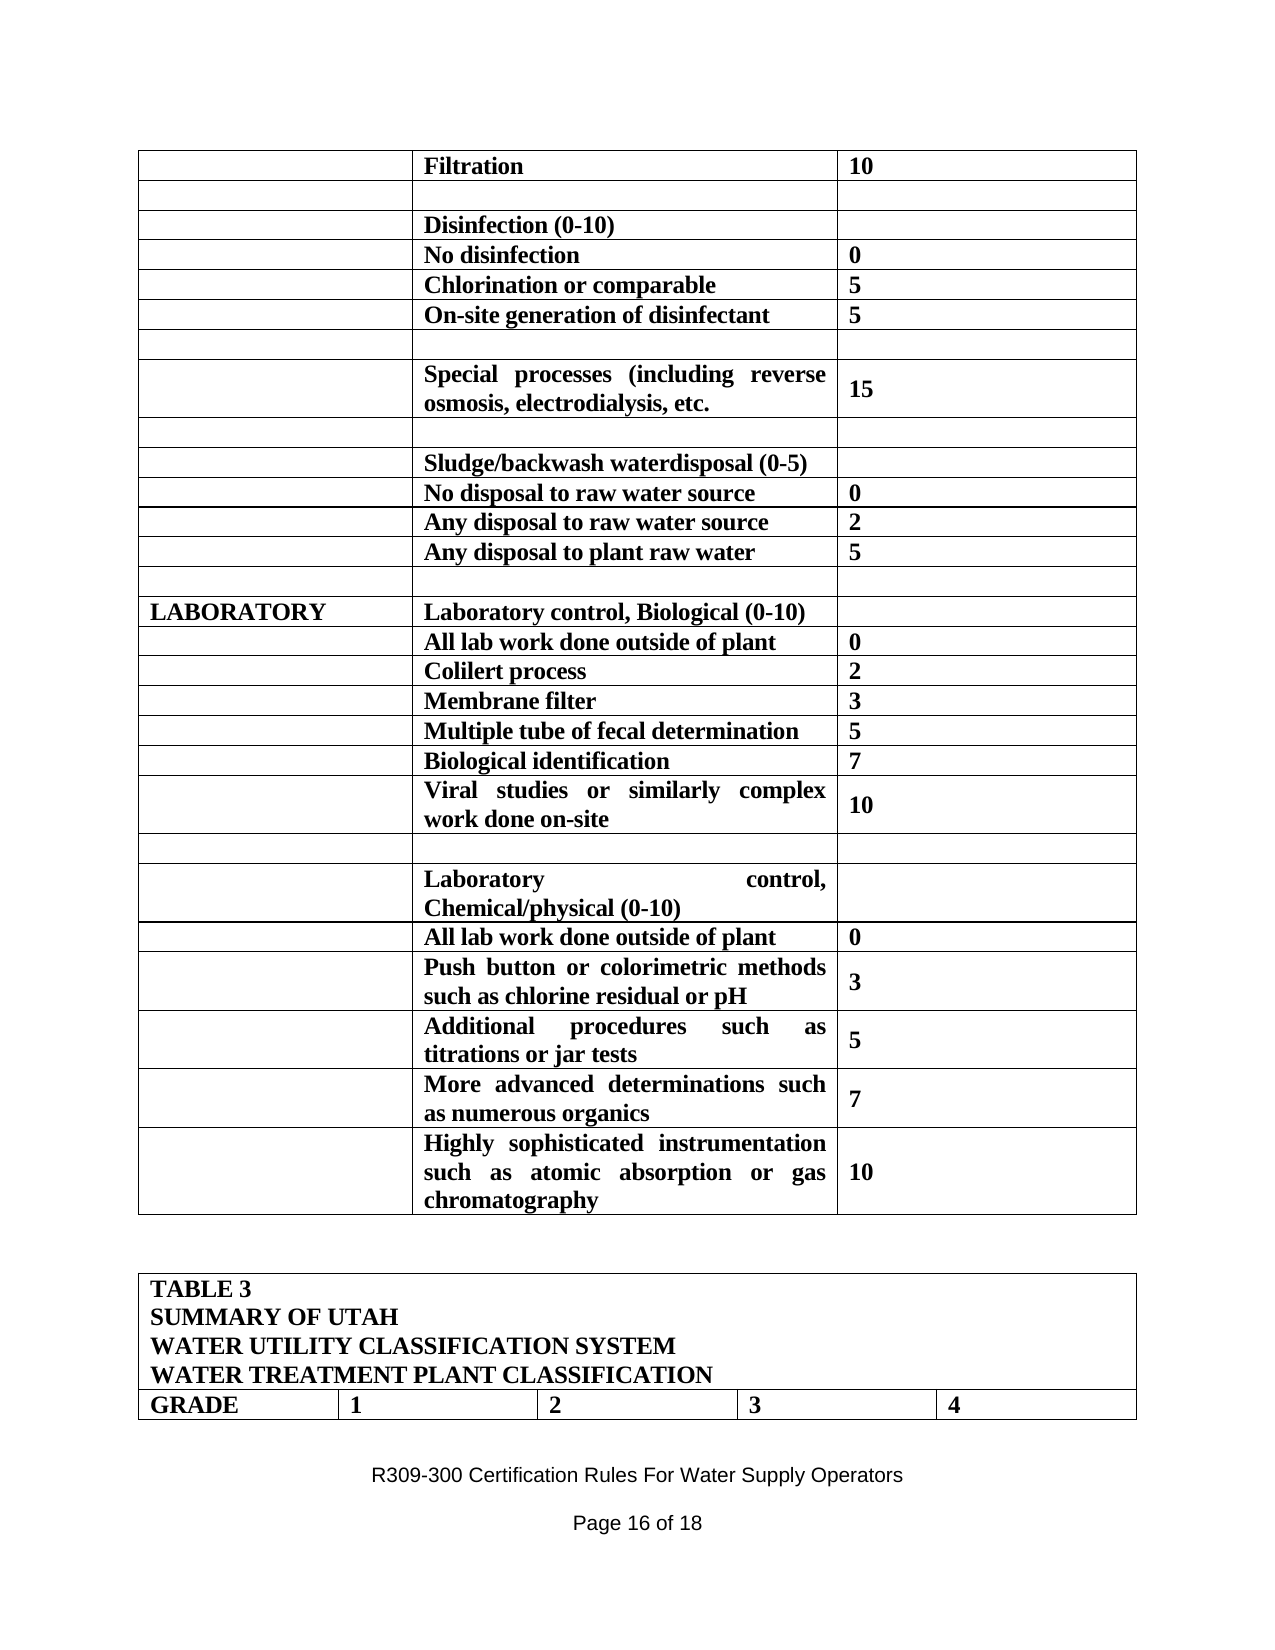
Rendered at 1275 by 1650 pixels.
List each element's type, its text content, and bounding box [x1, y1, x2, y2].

table_cell [838, 211, 1136, 239]
table_cell All lab work done outside of plant [413, 923, 837, 951]
table_cell No disposal to raw water source [413, 478, 837, 506]
table_cell [139, 330, 412, 358]
table_cell No disinfection [413, 240, 837, 269]
table_cell [139, 181, 412, 209]
table_cell Biological identification [413, 746, 837, 774]
table_cell 7 [838, 1069, 1136, 1127]
table_cell Any disposal to plant raw water [413, 537, 837, 566]
table_cell 7 [838, 746, 1136, 774]
table_cell Disinfection (0-10) [413, 211, 837, 239]
table_cell [838, 567, 1136, 596]
table_cell Filtration [413, 151, 837, 180]
table_cell [139, 923, 412, 951]
table_cell 5 [838, 1011, 1136, 1068]
table_cell [838, 597, 1136, 626]
table_cell LABORATORY [139, 597, 412, 626]
table_cell [139, 864, 412, 921]
table_cell [838, 864, 1136, 921]
table_cell 0 [838, 240, 1136, 269]
table_cell [139, 300, 412, 329]
table_cell Sludge/backwash waterdisposal (0-5) [413, 448, 837, 477]
table_cell [139, 952, 412, 1010]
table_cell On-site generation of disinfectant [413, 300, 837, 329]
table_cell Laboratory control, Biological (0-10) [413, 597, 837, 626]
table_cell [139, 834, 412, 863]
table_cell 0 [838, 478, 1136, 506]
table_cell Membrane filter [413, 686, 837, 715]
table_cell Laboratory control, Chemical/physical (0-10) [413, 864, 837, 921]
table_cell [413, 330, 837, 358]
table_header TABLE 3 SUMMARY OF WATER UTILITY CLASSIFICATION SYSTEM WATER TREATMENT PLANT CLASSIFICATION [139, 1274, 1136, 1389]
table_cell [838, 330, 1136, 358]
table_cell 3 [738, 1390, 936, 1418]
table_cell Colilert process [413, 656, 837, 685]
table_cell 10 [838, 151, 1136, 180]
table_cell Special processes (including reverse osmosis, electrodialysis, etc. [413, 360, 837, 417]
table_cell [139, 448, 412, 477]
table_cell [838, 834, 1136, 863]
table_cell [413, 181, 837, 209]
table_cell 2 [838, 656, 1136, 685]
table_cell [838, 181, 1136, 209]
table_cell [139, 746, 412, 774]
table_cell GRADE [139, 1390, 338, 1418]
table_cell [139, 776, 412, 833]
table_cell [139, 627, 412, 655]
table_cell [139, 1128, 412, 1214]
table_cell Chlorination or comparable [413, 270, 837, 299]
table_cell 2 [838, 508, 1136, 536]
table_cell 2 [538, 1390, 737, 1418]
table_cell 1 [339, 1390, 537, 1418]
table_cell 10 [838, 776, 1136, 833]
table_cell Multiple tube of fecal determination [413, 716, 837, 745]
table_cell All lab work done outside of plant [413, 627, 837, 655]
table_cell 5 [838, 270, 1136, 299]
table_cell Additional procedures such as titrations or jar tests [413, 1011, 837, 1068]
table_cell 10 [838, 1128, 1136, 1214]
table_cell 4 [937, 1390, 1136, 1418]
table_cell 5 [838, 716, 1136, 745]
table_cell [139, 360, 412, 417]
table_cell [838, 448, 1136, 477]
table_cell [413, 834, 837, 863]
table_cell [139, 656, 412, 685]
table_cell [139, 211, 412, 239]
table_cell [139, 151, 412, 180]
table_cell Viral studies or similarly complex work done on-site [413, 776, 837, 833]
table_cell [139, 478, 412, 506]
table_cell 0 [838, 923, 1136, 951]
table_cell More advanced determinations such as numerous organics [413, 1069, 837, 1127]
table_cell 5 [838, 300, 1136, 329]
table_cell 15 [838, 360, 1136, 417]
table_cell [139, 418, 412, 447]
table_cell [139, 1011, 412, 1068]
table_cell [413, 567, 837, 596]
table_cell [139, 537, 412, 566]
table_cell [139, 1069, 412, 1127]
table_cell [139, 240, 412, 269]
table_cell [139, 686, 412, 715]
table_cell Push button or colorimetric methods such as chlorine residual or pH [413, 952, 837, 1010]
table_cell [413, 418, 837, 447]
table_cell [838, 418, 1136, 447]
table_cell [139, 270, 412, 299]
table_cell [139, 508, 412, 536]
table_cell Highly sophisticated instrumentation such as atomic absorption or gas chromatography [413, 1128, 837, 1214]
table_cell 3 [838, 686, 1136, 715]
table_cell [139, 716, 412, 745]
table_cell [139, 567, 412, 596]
table_cell 5 [838, 537, 1136, 566]
table_cell Any disposal to raw water source [413, 508, 837, 536]
table_cell 3 [838, 952, 1136, 1010]
table_cell 0 [838, 627, 1136, 655]
